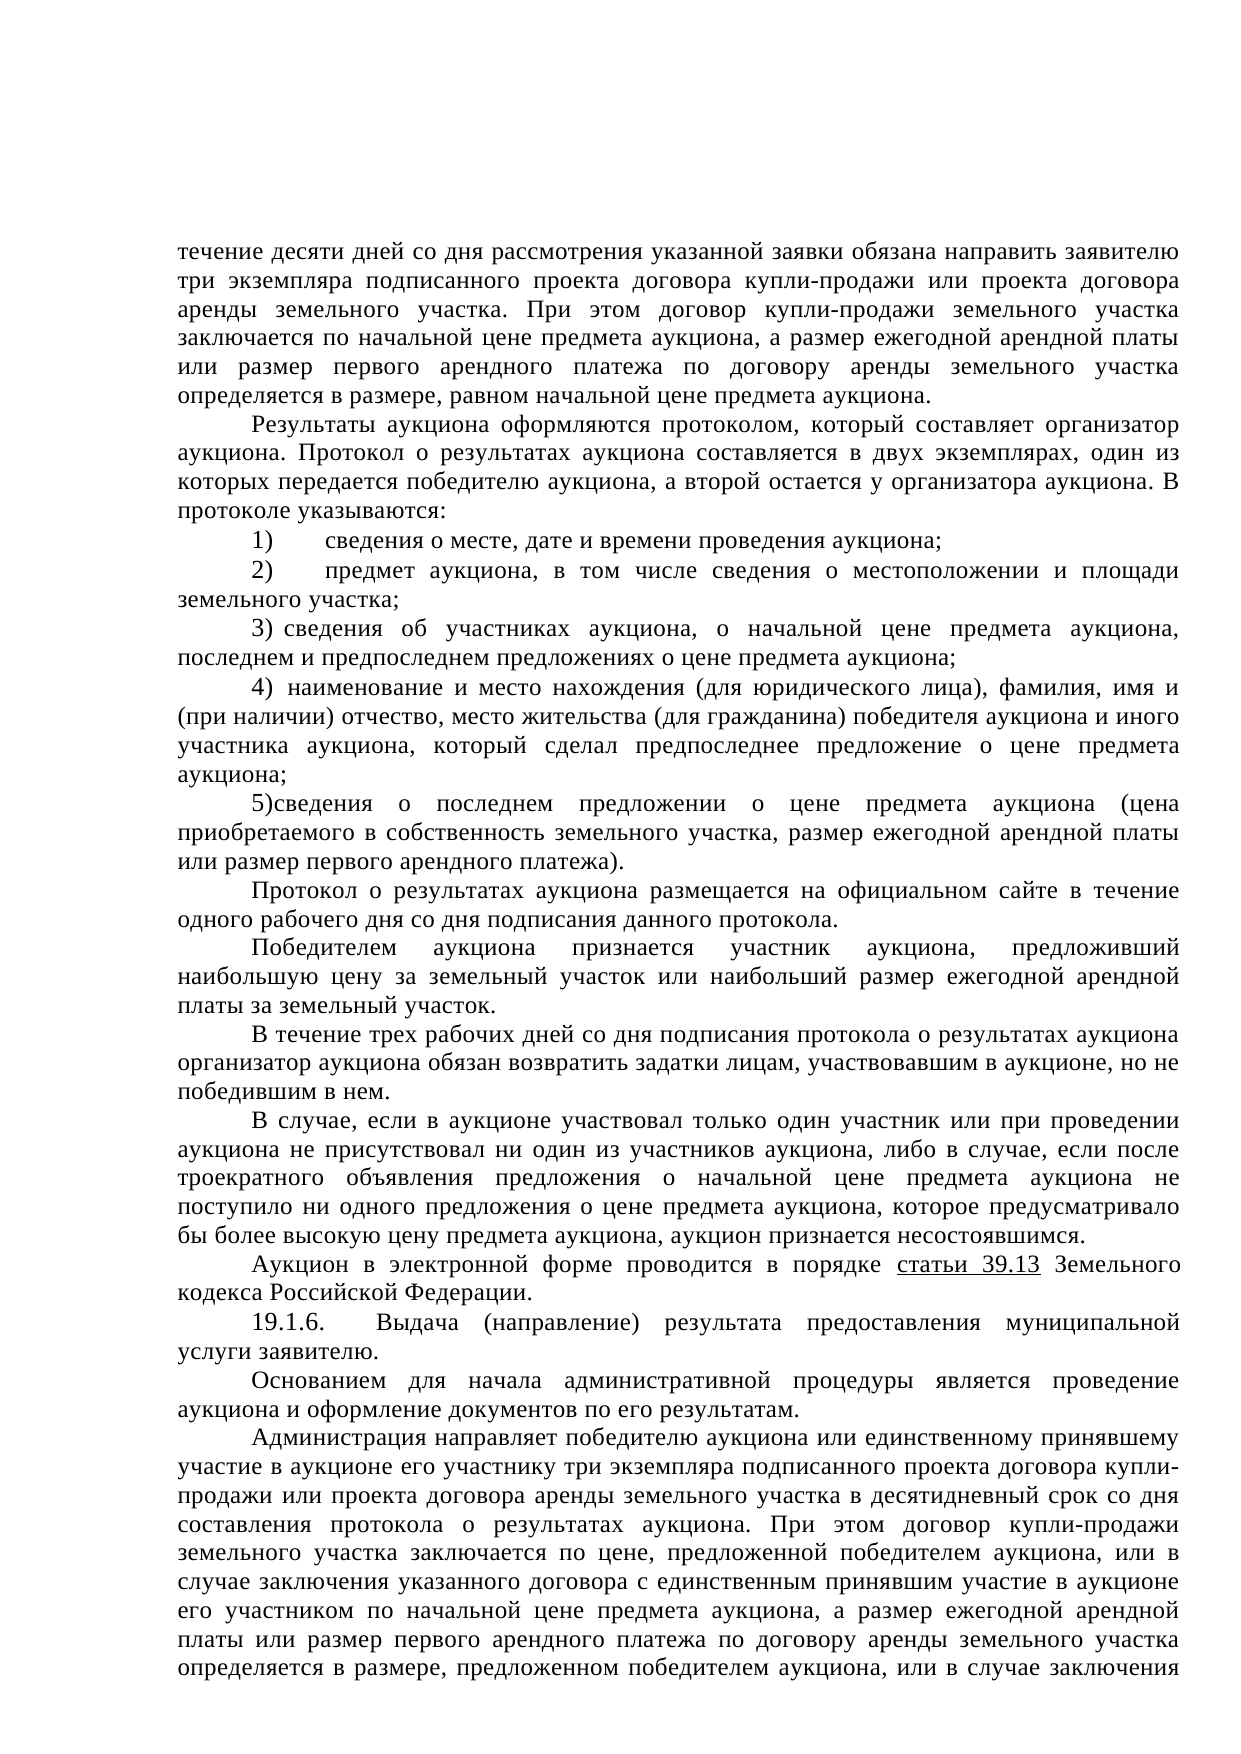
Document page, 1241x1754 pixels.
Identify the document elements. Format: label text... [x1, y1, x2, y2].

list сведения о месте, дате и времени проведения аукциона; [177, 524, 1181, 554]
text Протокол о результатах аукциона размещается на официальном сайте в течение одного рабочего дня со дня подписания данного протокола. [177, 875, 1181, 932]
list сведения о последнем предложении о цене предмета аукциона (цена приобретаемого в собственность земельного участка, размер ежегодной арендной платы или размер первого арендного платежа). [177, 787, 1181, 875]
list предмет аукциона, в том числе сведения о местоположении и площади земельного участка; [177, 554, 1181, 612]
text Победителем аукциона признается участник аукциона, предложивший наибольшую цену за земельный участок или наибольший размер ежегодной арендной платы за земельный участок. [177, 932, 1181, 1019]
text Результаты аукциона оформляются протоколом, который составляет организатор аукциона. Протокол о результатах аукциона составляется в двух экземплярах, один из которых передается победителю аукциона, а второй остается у организатора аукциона. В протоколе указываются: [177, 409, 1181, 524]
list Выдача (направление) результата предоставления муниципальной услуги заявителю. [177, 1306, 1181, 1365]
list сведения об участниках аукциона, о начальной цене предмета аукциона, последнем и предпоследнем предложениях о цене предмета аукциона; [177, 612, 1181, 671]
text Аукцион в электронной форме проводится в порядке статьи 39.13 Земельного кодекса Российской Федерации. [177, 1249, 1181, 1306]
text В случае, если в аукционе участвовал только один участник или при проведении аукциона не присутствовал ни один из участников аукциона, либо в случае, если после троекратного объявления предложения о начальной цене предмета аукциона не поступило ни одного предложения о цене предмета аукциона, которое предусматривало бы более высокую цену предмета аукциона, аукцион признается несостоявшимся. [177, 1105, 1181, 1249]
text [177, 1422, 1181, 1681]
text В течение трех рабочих дней со дня подписания протокола о результатах аукциона организатор аукциона обязан возвратить задатки лицам, участвовавшим в аукционе, но не победившим в нем. [177, 1019, 1181, 1105]
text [177, 236, 1181, 409]
list наименование и место нахождения (для юридического лица), фамилия, имя и (при наличии) отчество, место жительства (для гражданина) победителя аукциона и иного участника аукциона, который сделал предпоследнее предложение о цене предмета аукциона; [177, 671, 1181, 787]
text Основанием для начала административной процедуры является проведение аукциона и оформление документов по его результатам. [177, 1365, 1181, 1422]
